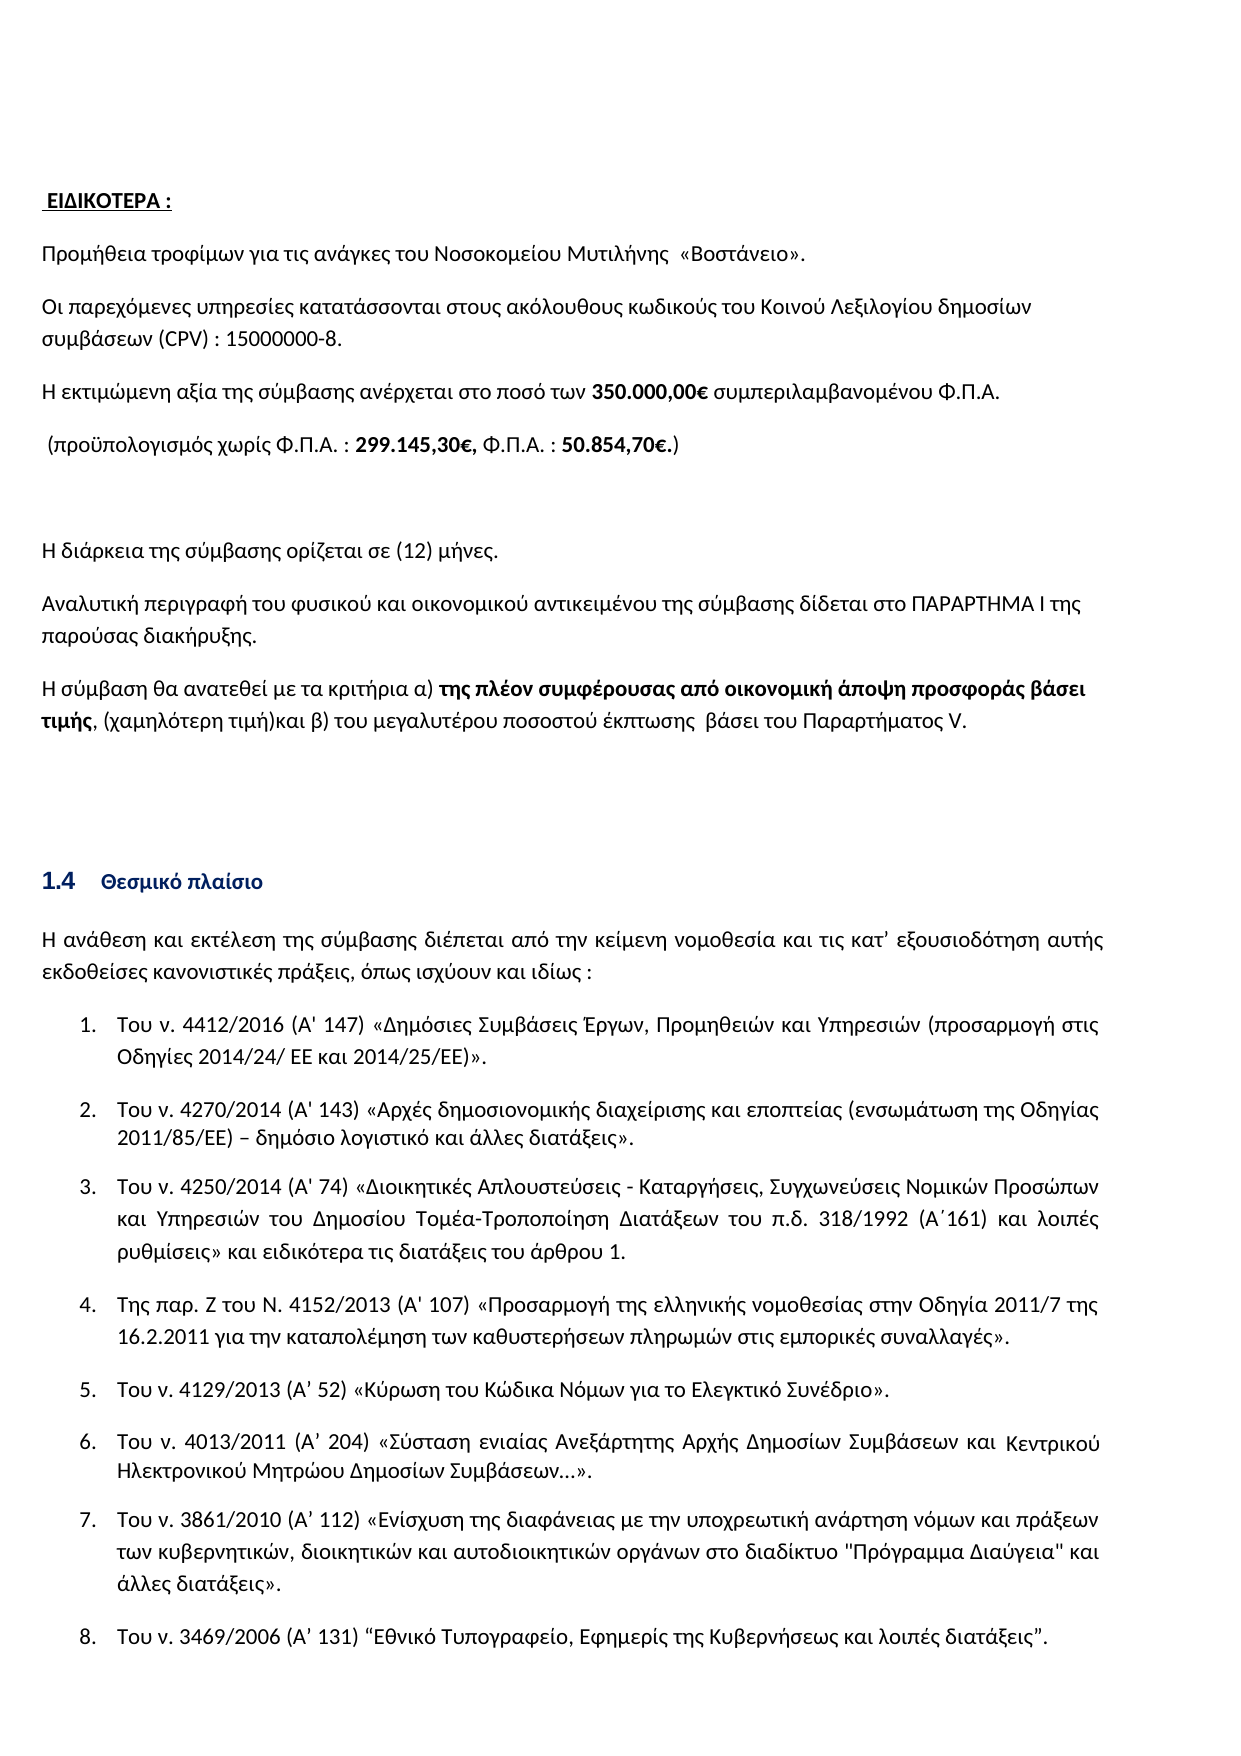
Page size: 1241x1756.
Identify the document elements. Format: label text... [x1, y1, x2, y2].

text Η διάρκεια της σύμβασης ορίζεται σε (12) μήνες. [42, 536, 1194, 564]
subtitle Του ν. 4270/2014 (Α' 143) «Αρχές δημοσιονομικής διαχείρισης και εποπτείας (ενσωμάτωση της Οδηγίας 2011/85/ΕΕ) – δημόσιο λογιστικό και άλλες διατάξεις». [79, 1096, 1100, 1152]
list Του ν. 3469/2006 (Α’ 131) “Εθνικό Τυπογραφείο, Εφημερίς της Κυβερνήσεως και λοιπές διατάξεις”. [79, 1622, 1194, 1651]
text Αναλυτική περιγραφή του φυσικού και οικονομικού αντικειμένου της σύμβασης δίδεται στο ΠΑΡΑΡΤΗΜΑ Ι της παρούσας διακήρυξης. [42, 589, 1105, 649]
text Η σύμβαση θα ανατεθεί με τα κριτήρια α) της πλέον συμφέρουσας από οικονομική άποψη προσφοράς βάσει τιμής, (χαμηλότερη τιμή)και β) του μεγαλυτέρου ποσοστού έκπτωσης βάσει του Παραρτήματος V. [42, 674, 1105, 734]
list Του ν. 4129/2013 (Α’ 52) «Κύρωση του Κώδικα Νόμων για το Ελεγκτικό Συνέδριο». [79, 1375, 1194, 1403]
list Του ν. 4013/2011 (Α’ 204) «Σύσταση ενιαίας Ανεξάρτητης Αρχής Δημοσίων Συμβάσεων και Κεντρικού Ηλεκτρονικού Μητρώου Δημοσίων Συμβάσεων…». [79, 1428, 1100, 1484]
list Tου ν. 4412/2016 (Α' 147) «Δημόσιες Συμβάσεις Έργων, Προμηθειών και Υπηρεσιών (προσαρμογή στις Οδηγίες 2014/24/ ΕΕ και 2014/25/ΕΕ)». [79, 1010, 1100, 1071]
subtitle Θεσμικό πλαίσιο [42, 866, 1194, 895]
list Της παρ. Ζ του Ν. 4152/2013 (Α' 107) «Προσαρμογή της ελληνικής νομοθεσίας στην Οδηγία 2011/7 της 16.2.2011 για την καταπολέμηση των καθυστερήσεων πληρωμών στις εμπορικές συναλλαγές». [79, 1290, 1100, 1350]
list Του ν. 4250/2014 (Α' 74) «Διοικητικές Απλουστεύσεις - Καταργήσεις, Συγχωνεύσεις Νομικών Προσώπων και Υπηρεσιών του Δημοσίου Τομέα-Τροποποίηση Διατάξεων του π.δ. 318/1992 (Α΄161) και λοιπές ρυθμίσεις» και ειδικότερα τις διατάξεις του άρθρου 1. [79, 1172, 1100, 1265]
text (προϋπολογισμός χωρίς Φ.Π.Α. : 299.145,30€, Φ.Π.Α. : 50.854,70€.) [42, 430, 1194, 458]
text Η ανάθεση και εκτέλεση της σύμβασης διέπεται από την κείμενη νομοθεσία και τις κατ’ εξουσιοδότηση αυτής εκδοθείσες κανονιστικές πράξεις, όπως ισχύουν και ιδίως : [42, 925, 1106, 985]
text ΕΙΔΙΚΟΤΕΡΑ : [42, 186, 1194, 214]
text Οι παρεχόμενες υπηρεσίες κατατάσσονται στους ακόλουθους κωδικούς του Κοινού Λεξιλογίου δημοσίων συμβάσεων (CPV) : 15000000-8. [42, 292, 1105, 352]
text Η εκτιμώμενη αξία της σύμβασης ανέρχεται στο ποσό των 350.000,00€ συμπεριλαμβανομένου Φ.Π.Α. [42, 377, 1194, 405]
list Του ν. 3861/2010 (Α’ 112) «Ενίσχυση της διαφάνειας με την υποχρεωτική ανάρτηση νόμων και πράξεων των κυβερνητικών, διοικητικών και αυτοδιοικητικών οργάνων στο διαδίκτυο "Πρόγραμμα Διαύγεια" και άλλες διατάξεις». [79, 1505, 1100, 1597]
text Προμήθεια τροφίμων για τις ανάγκες του Νοσοκομείου Μυτιλήνης «Βοστάνειο». [42, 239, 1106, 267]
